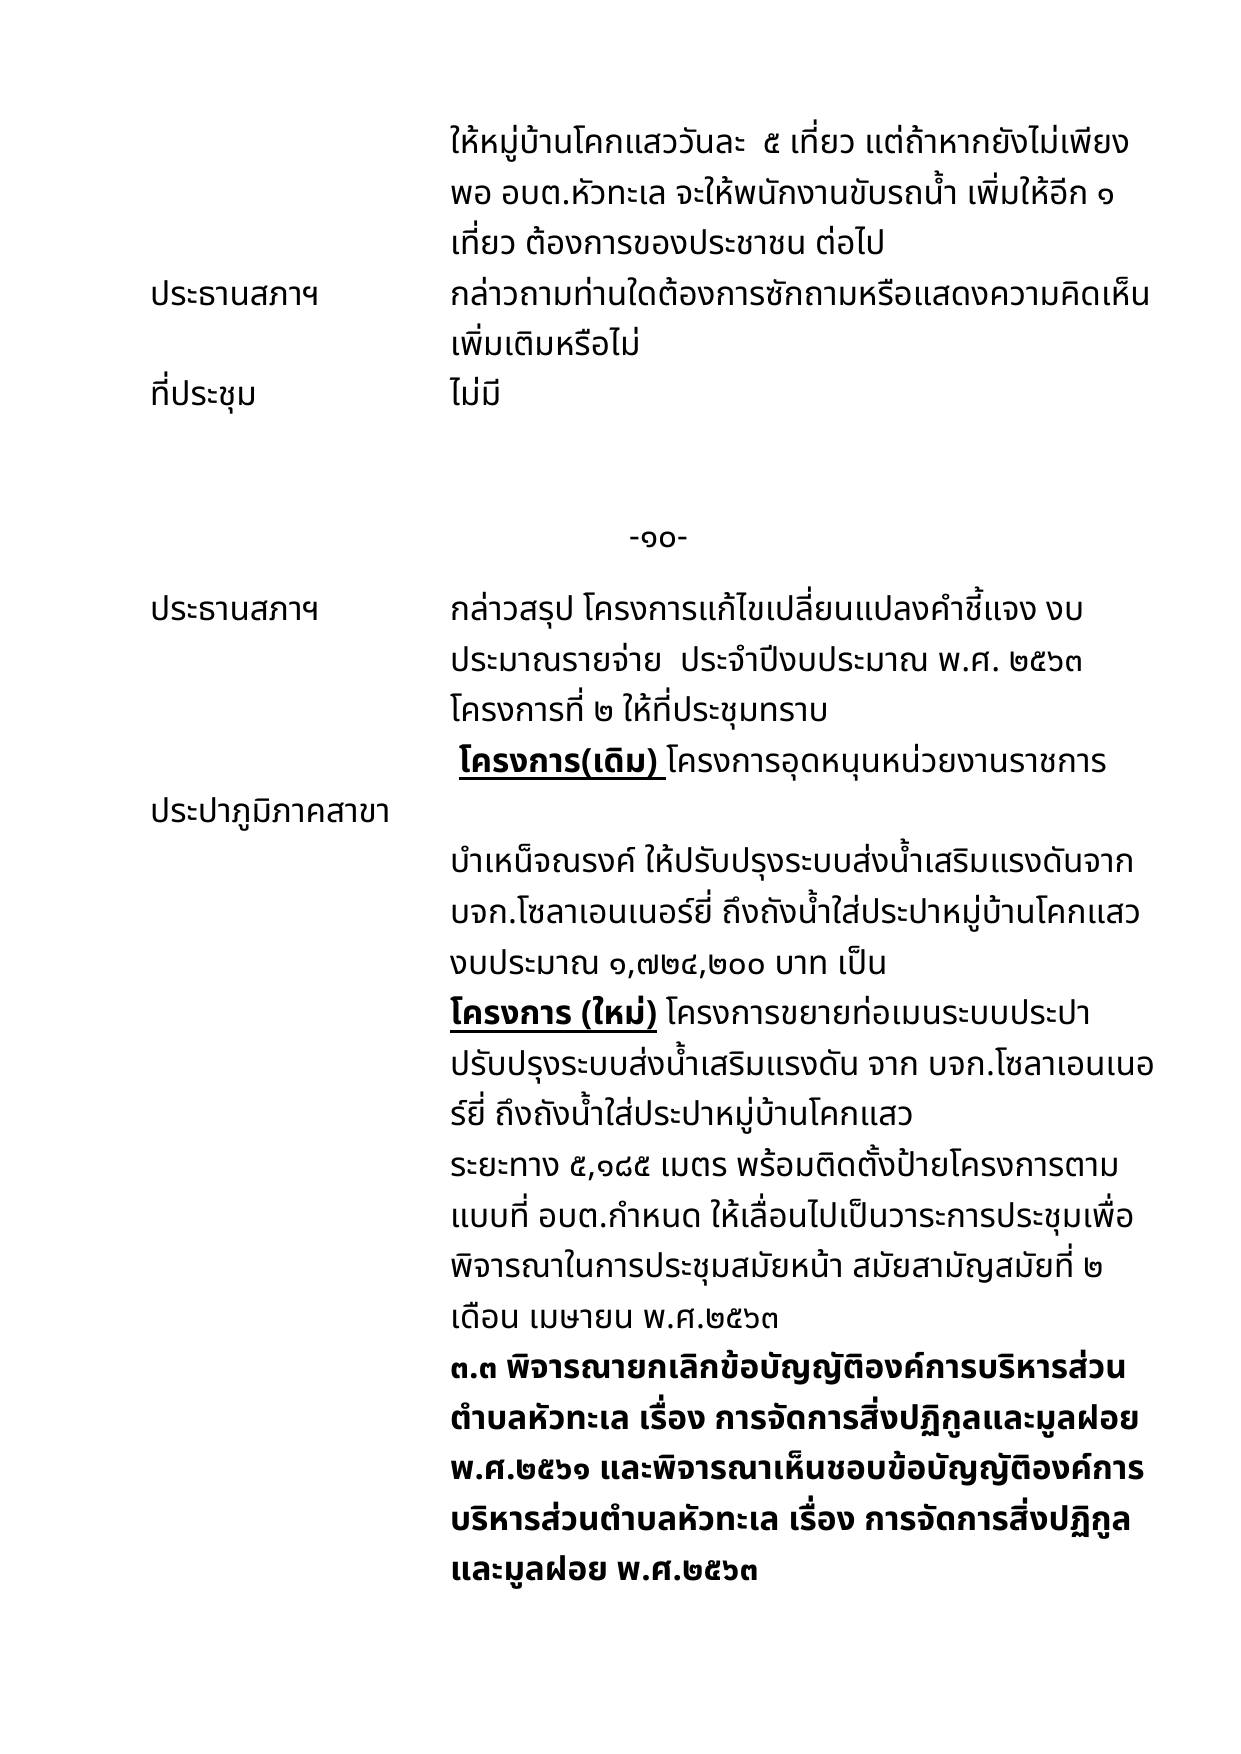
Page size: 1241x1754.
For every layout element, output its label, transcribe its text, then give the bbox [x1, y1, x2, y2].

text -๑๐- [150, 512, 1167, 562]
text ๓.๓ พิจารณายกเลิกข้อบัญญัติองค์การบริหารส่วนตำบลหัวทะเล เรื่อง การจัดการสิ่งปฏิกูลและมูลฝอย พ.ศ.๒๕๖๑ และพิจารณาเห็นชอบข้อบัญญัติองค์การบริหารส่วนตำบลหัวทะเล เรื่อง การจัดการสิ่งปฏิกูลและมูลฝอย พ.ศ.๒๕๖๓ [450, 1343, 1167, 1596]
text ให้หมู่บ้านโคกแสววันละ ๕ เที่ยว แต่ถ้าหากยังไม่เพียงพอ อบต.หัวทะเล จะให้พนักงานขับรถน้ำ เพิ่มให้อีก ๑ เที่ยว ต้องการของประชาชน ต่อไป [450, 118, 1167, 269]
text ประธานสภาฯ กล่าวถามท่านใดต้องการซักถามหรือแสดงความคิดเห็นเพิ่มเติมหรือไม่ [150, 269, 1167, 370]
text โครงการ (ใหม่) โครงการขยายท่อเมนระบบประปา ปรับปรุงระบบส่งน้ำเสริมแรงดัน จาก บจก.โซลาเอนเนอร์ยี่ ถึงถังน้ำใส่ประปาหมู่บ้านโคกแสว [450, 989, 1167, 1141]
text บำเหน็จณรงค์ ให้ปรับปรุงระบบส่งน้ำเสริมแรงดันจาก บจก.โซลาเอนเนอร์ยี่ ถึงถังน้ำใส่ประปาหมู่บ้านโคกแสว งบประมาณ ๑,๗๒๔,๒๐๐ บาท เป็น [450, 837, 1167, 989]
text ระยะทาง ๕,๑๘๕ เมตร พร้อมติดตั้งป้ายโครงการตามแบบที่ อบต.กำหนด ให้เลื่อนไปเป็นวาระการประชุมเพื่อพิจารณาในการประชุมสมัยหน้า สมัยสามัญสมัยที่ ๒ เดือน เมษายน พ.ศ.๒๕๖๓ [450, 1141, 1167, 1343]
text ที่ประชุม ไม่มี [150, 370, 1167, 421]
text โครงการ(เดิม) โครงการอุดหนุนหน่วยงานราชการประปาภูมิภาคสาขา [150, 736, 1167, 837]
text ประธานสภาฯ กล่าวสรุป โครงการแก้ไขเปลี่ยนแปลงคำชี้แจง งบประมาณรายจ่าย ประจำปีงบประมาณ พ.ศ. ๒๕๖๓ โครงการที่ ๒ ให้ที่ประชุมทราบ [150, 585, 1167, 736]
